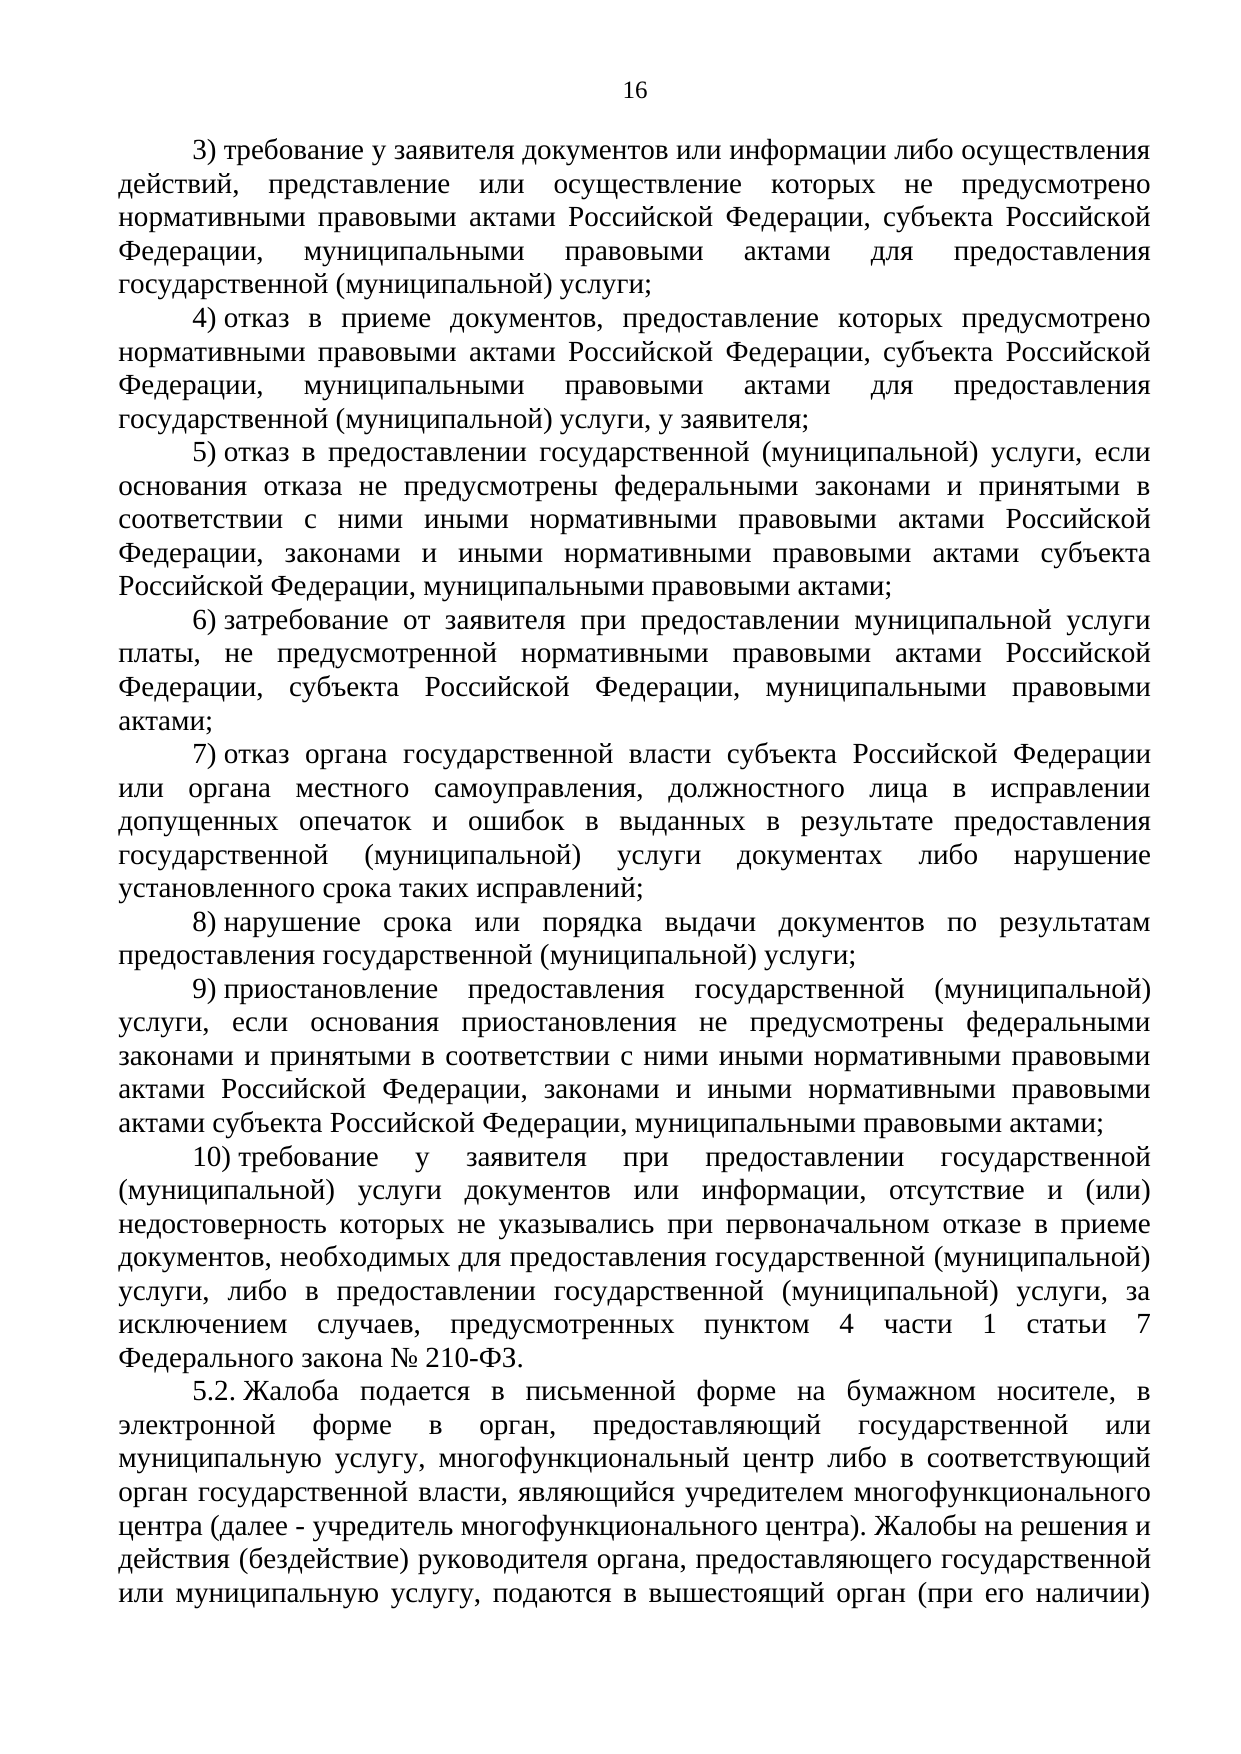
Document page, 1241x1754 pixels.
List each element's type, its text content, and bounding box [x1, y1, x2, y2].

text 7) отказ органа государственной власти субъекта Российской Федерации или органа местного самоуправления, должностного лица в исправлении допущенных опечаток и ошибок в выданных в результате предоставления государственной (муниципальной) услуги документах либо нарушение установленного срока таких исправлений; [118, 736, 1152, 904]
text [118, 1373, 1152, 1608]
text 9) приостановление предоставления государственной (муниципальной) услуги, если основания приостановления не предусмотрены федеральными законами и принятыми в соответствии с ними иными нормативными правовыми актами Российской Федерации, законами и иными нормативными правовыми актами субъекта Российской Федерации, муниципальными правовыми актами; [118, 971, 1152, 1139]
text 6) затребование от заявителя при предоставлении муниципальной услуги платы, не предусмотренной нормативными правовыми актами Российской Федерации, субъекта Российской Федерации, муниципальными правовыми актами; [118, 602, 1152, 736]
text 3) требование у заявителя документов или информации либо осуществления действий, представление или осуществление которых не предусмотрено нормативными правовыми актами Российской Федерации, субъекта Российской Федерации, муниципальными правовыми актами для предоставления государственной (муниципальной) услуги; [118, 132, 1152, 300]
text 10) требование у заявителя при предоставлении государственной (муниципальной) услуги документов или информации, отсутствие и (или) недостоверность которых не указывались при первоначальном отказе в приеме документов, необходимых для предоставления государственной (муниципальной) услуги, либо в предоставлении государственной (муниципальной) услуги, за исключением случаев, предусмотренных пунктом 4 части 1 статьи 7 Федерального закона № 210-ФЗ. [118, 1139, 1152, 1373]
text 5) отказ в предоставлении государственной (муниципальной) услуги, если основания отказа не предусмотрены федеральными законами и принятыми в соответствии с ними иными нормативными правовыми актами Российской Федерации, законами и иными нормативными правовыми актами субъекта Российской Федерации, муниципальными правовыми актами; [118, 434, 1152, 602]
text 4) отказ в приеме документов, предоставление которых предусмотрено нормативными правовыми актами Российской Федерации, субъекта Российской Федерации, муниципальными правовыми актами для предоставления государственной (муниципальной) услуги, у заявителя; [118, 300, 1152, 434]
text 8) нарушение срока или порядка выдачи документов по результатам предоставления государственной (муниципальной) услуги; [118, 904, 1152, 971]
